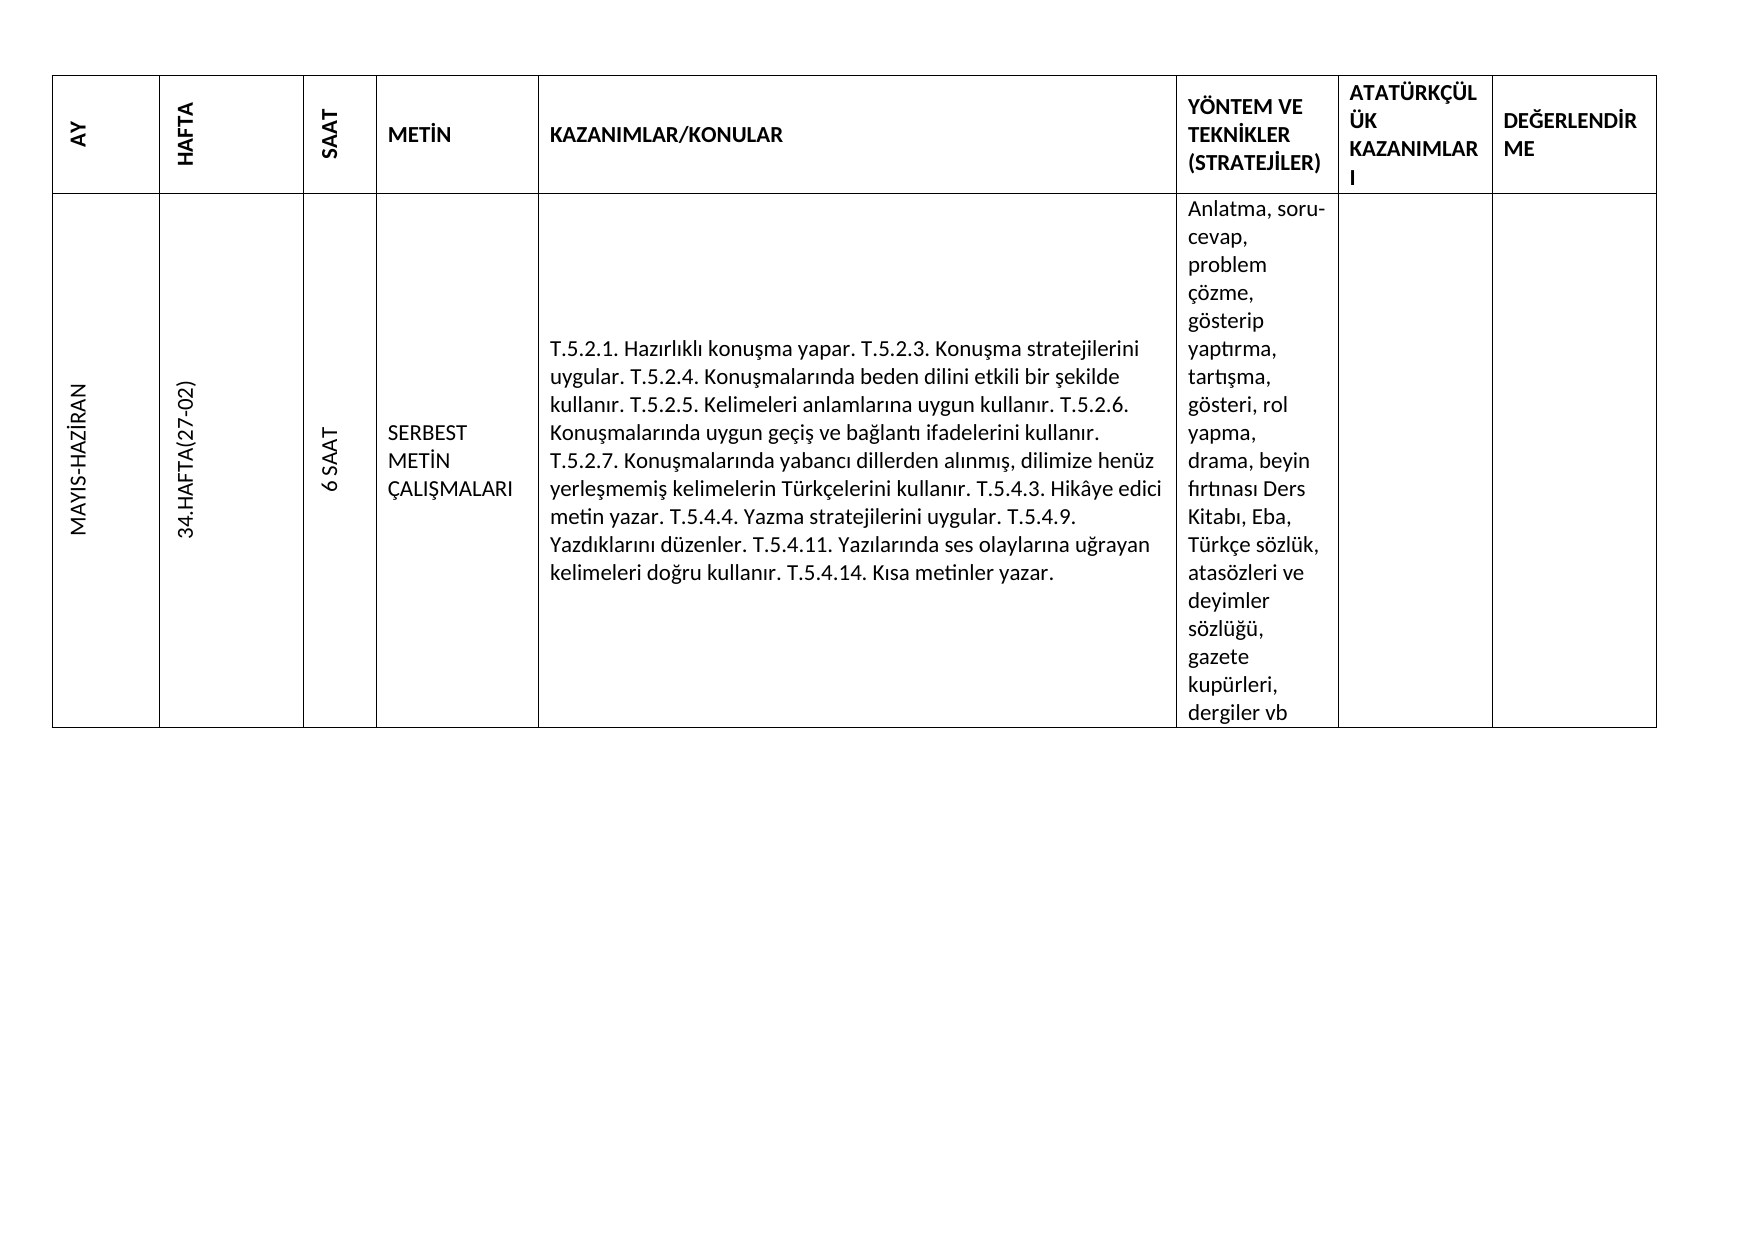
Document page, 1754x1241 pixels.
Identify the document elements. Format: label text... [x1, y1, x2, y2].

table_header YÖNTEM VE TEKNİKLER (STRATEJİLER) [1177, 76, 1338, 193]
table_cell 6 SAAT [304, 194, 376, 727]
table_header METİN [377, 76, 538, 193]
table_header HAFTA [160, 76, 303, 193]
table_header SAAT [304, 76, 376, 193]
table_cell [1339, 194, 1492, 727]
table_header DEĞERLENDİRME [1493, 76, 1656, 193]
table_header ATATÜRKÇÜLÜK KAZANIMLARI [1339, 76, 1492, 193]
table_cell [1493, 194, 1656, 727]
table_cell T.5.2.1. Hazırlıklı konuşma yapar. T.5.2.3. Konuşma stratejilerini uygular. T.5.2.4. Konuşmalarında beden dilini etkili bir şekilde kullanır. T.5.2.5. Kelimeleri anlamlarına uygun kullanır. T.5.2.6. Konuşmalarında uygun geçiş ve bağlantı ifadelerini kullanır. T.5.2.7. Konuşmalarında yabancı dillerden alınmış, dilimize henüz yerleşmemiş kelimelerin Türkçelerini kullanır. T.5.4.3. Hikâye edici metin yazar. T.5.4.4. Yazma stratejilerini uygular. T.5.4.9. Yazdıklarını düzenler. T.5.4.11. Yazılarında ses olaylarına uğrayan kelimeleri doğru kullanır. T.5.4.14. Kısa metinler yazar. [539, 194, 1176, 727]
table_header KAZANIMLAR/KONULAR [539, 76, 1176, 193]
table_cell SERBEST METİN ÇALIŞMALARI [377, 194, 538, 727]
table_cell Anlatma, soru-cevap, problem çözme, gösterip yaptırma, tartışma, gösteri, rol yapma, drama, beyin fırtınası Ders Kitabı, Eba, Türkçe sözlük, atasözleri ve deyimler sözlüğü, gazete kupürleri, dergiler vb [1177, 194, 1338, 727]
table_cell MAYIS-HAZİRAN [53, 194, 159, 727]
table_header AY [53, 76, 159, 193]
table_cell 34.HAFTA(27-02) [160, 194, 303, 727]
